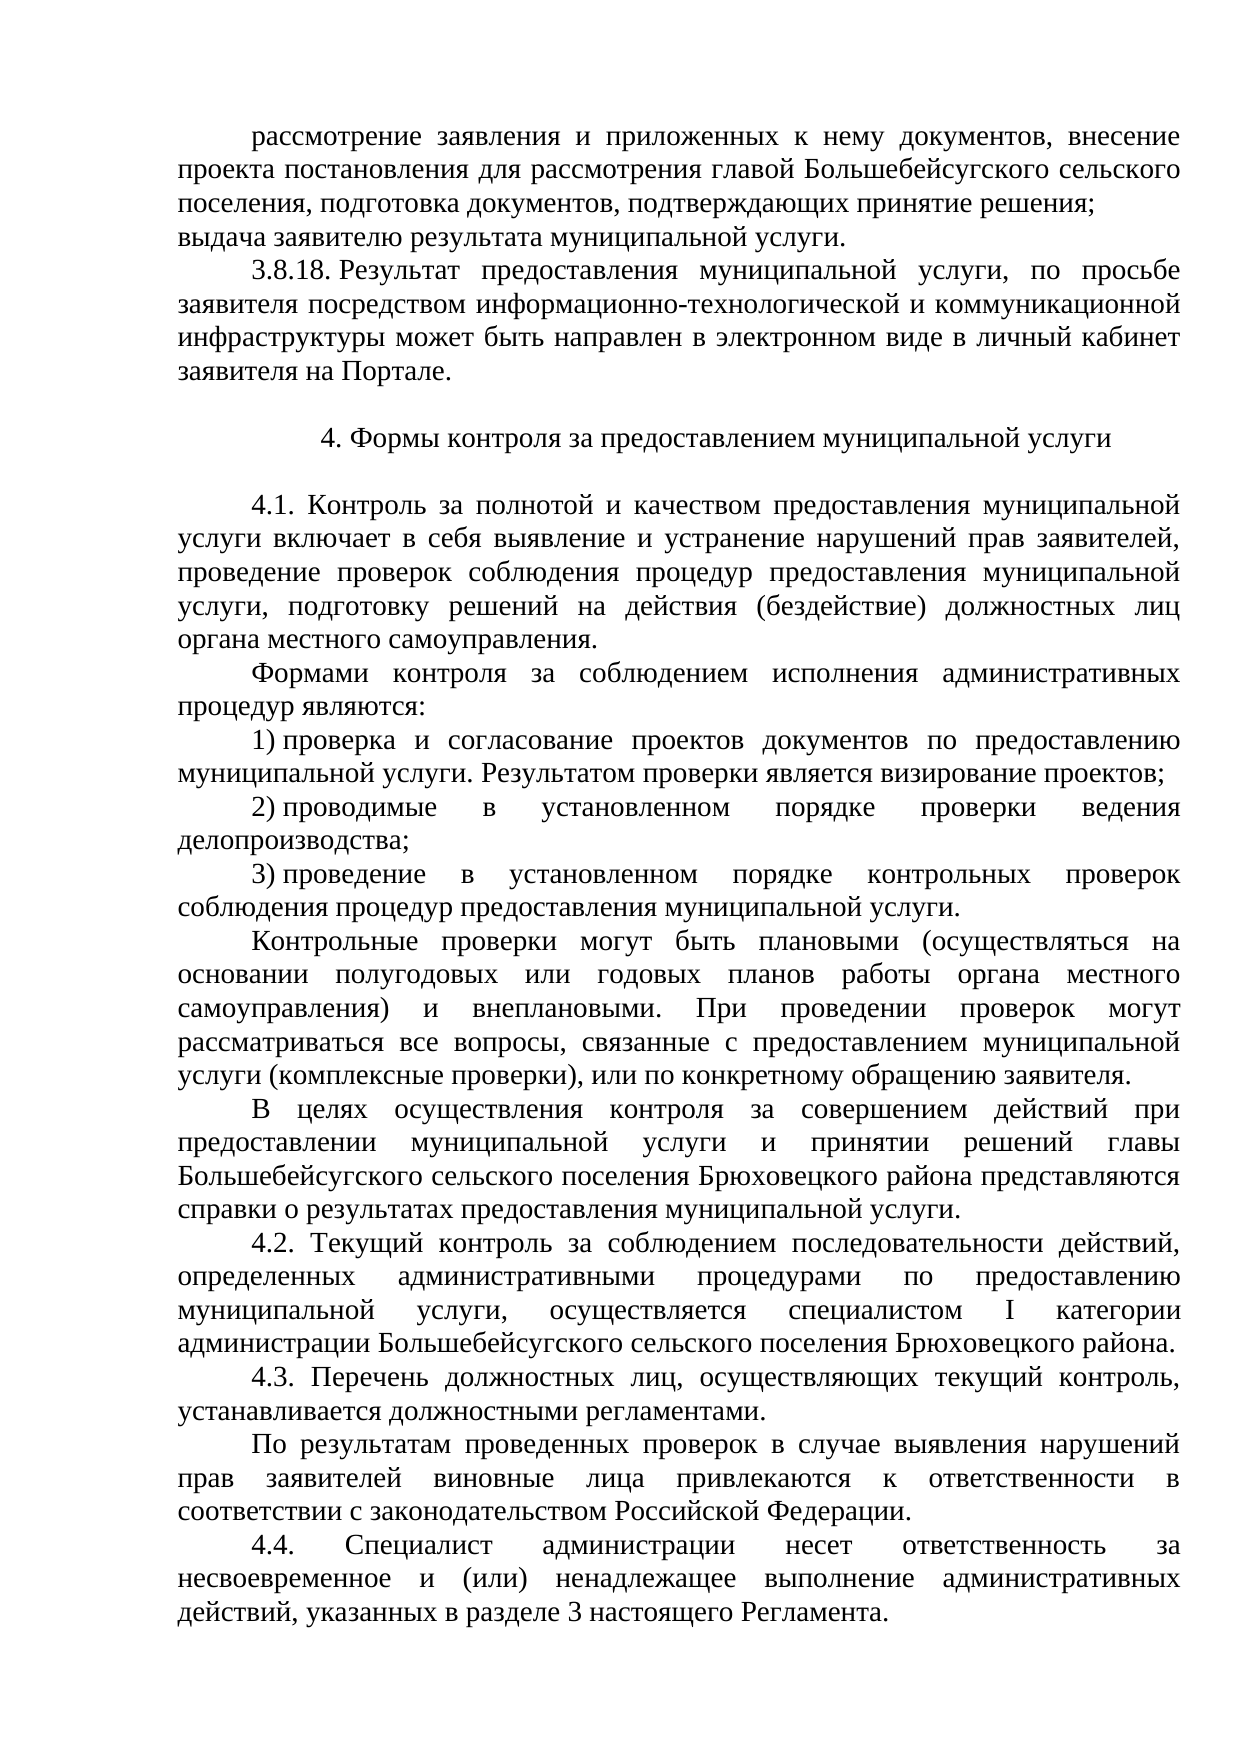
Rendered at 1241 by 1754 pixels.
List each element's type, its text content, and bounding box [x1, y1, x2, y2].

text 4.4. Специалист администрации несет ответственность за несвоевременное и (или) ненадлежащее выполнение административных действий, указанных в разделе 3 настоящего Регламента. [177, 1527, 1181, 1627]
text 4.1. Контроль за полнотой и качеством предоставления муниципальной услуги включает в себя выявление и устранение нарушений прав заявителей, проведение проверок соблюдения процедур предоставления муниципальной услуги, подготовку решений на действия (бездействие) должностных лиц органа местного самоуправления. [177, 487, 1181, 655]
text 3) проведение в установленном порядке контрольных проверок соблюдения процедур предоставления муниципальной услуги. [177, 856, 1181, 923]
text 1) проверка и согласование проектов документов по предоставлению муниципальной услуги. Результатом проверки является визирование проектов; [177, 722, 1181, 789]
text По результатам проведенных проверок в случае выявления нарушений прав заявителей виновные лица привлекаются к ответственности в соответствии с законодательством Российской Федерации. [177, 1426, 1181, 1527]
text выдача заявителю результата муниципальной услуги. [177, 219, 1181, 252]
text рассмотрение заявления и приложенных к нему документов, внесение проекта постановления для рассмотрения главой Большебейсугского сельского поселения, подготовка документов, подтверждающих принятие решения; [177, 118, 1181, 219]
text 4.2. Текущий контроль за соблюдением последовательности действий, определенных административными процедурами по предоставлению муниципальной услуги, осуществляется специалистом I категории администрации Большебейсугского сельского поселения Брюховецкого района. [177, 1225, 1181, 1359]
text Формами контроля за соблюдением исполнения административных процедур являются: [177, 655, 1181, 722]
text 2) проводимые в установленном порядке проверки ведения делопроизводства; [177, 789, 1181, 856]
text В целях осуществления контроля за совершением действий при предоставлении муниципальной услуги и принятии решений главы Большебейсугского сельского поселения Брюховецкого района представляются справки о результатах предоставления муниципальной услуги. [177, 1091, 1181, 1225]
text 3.8.18. Результат предоставления муниципальной услуги, по просьбе заявителя посредством информационно-технологической и коммуникационной инфраструктуры может быть направлен в электронном виде в личный кабинет заявителя на Портале. [177, 252, 1181, 386]
text Контрольные проверки могут быть плановыми (осуществляться на основании полугодовых или годовых планов работы органа местного самоуправления) и внеплановыми. При проведении проверок могут рассматриваться все вопросы, связанные с предоставлением муниципальной услуги (комплексные проверки), или по конкретному обращению заявителя. [177, 923, 1181, 1091]
text 4.3. Перечень должностных лиц, осуществляющих текущий контроль, устанавливается должностными регламентами. [177, 1359, 1181, 1426]
text 4. Формы контроля за предоставлением муниципальной услуги [177, 420, 1181, 453]
